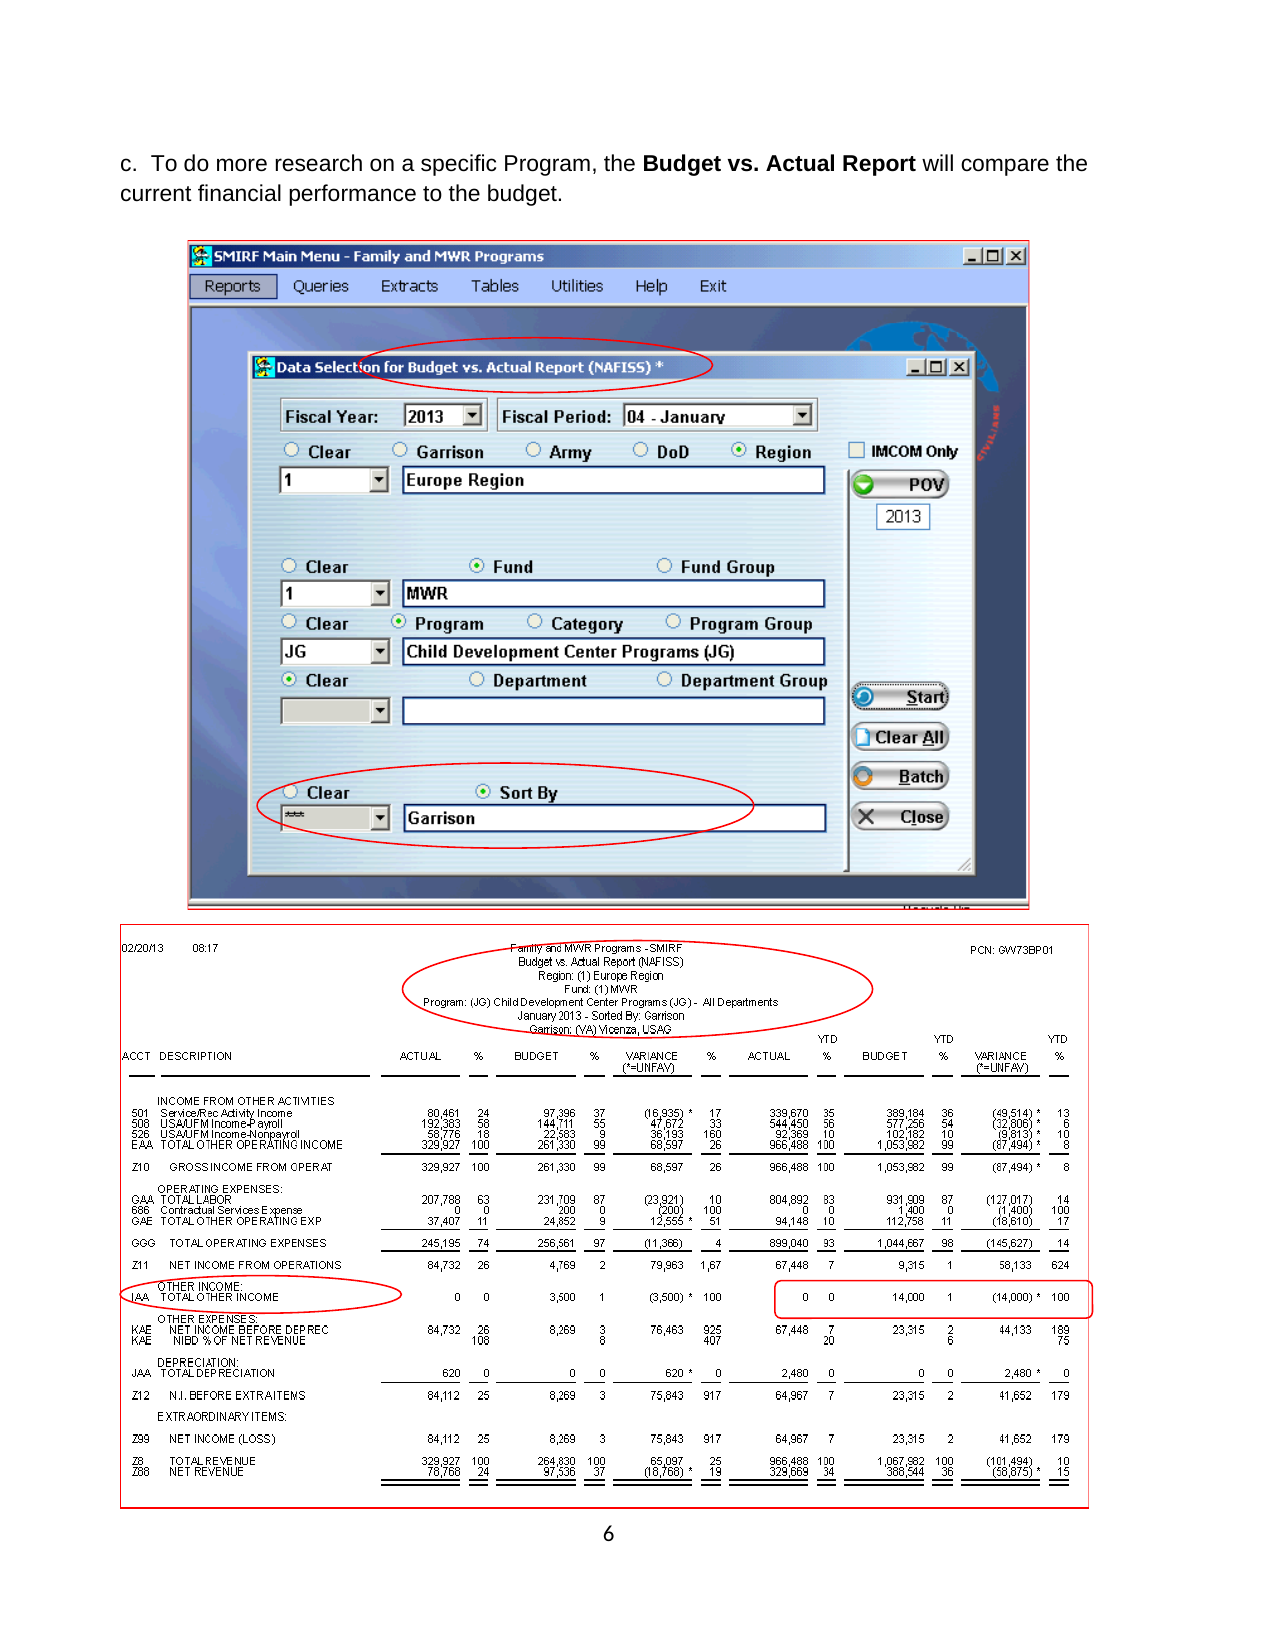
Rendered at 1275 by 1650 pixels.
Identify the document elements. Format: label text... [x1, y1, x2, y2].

picture [187, 240, 1030, 910]
picture [122, 1277, 400, 1312]
list c. To do more research on a specific Program, the Budget vs. Actual Report will compare the current financial performance to the budget. [120, 150, 1097, 207]
picture [120, 924, 1089, 1509]
picture [776, 1282, 1089, 1317]
